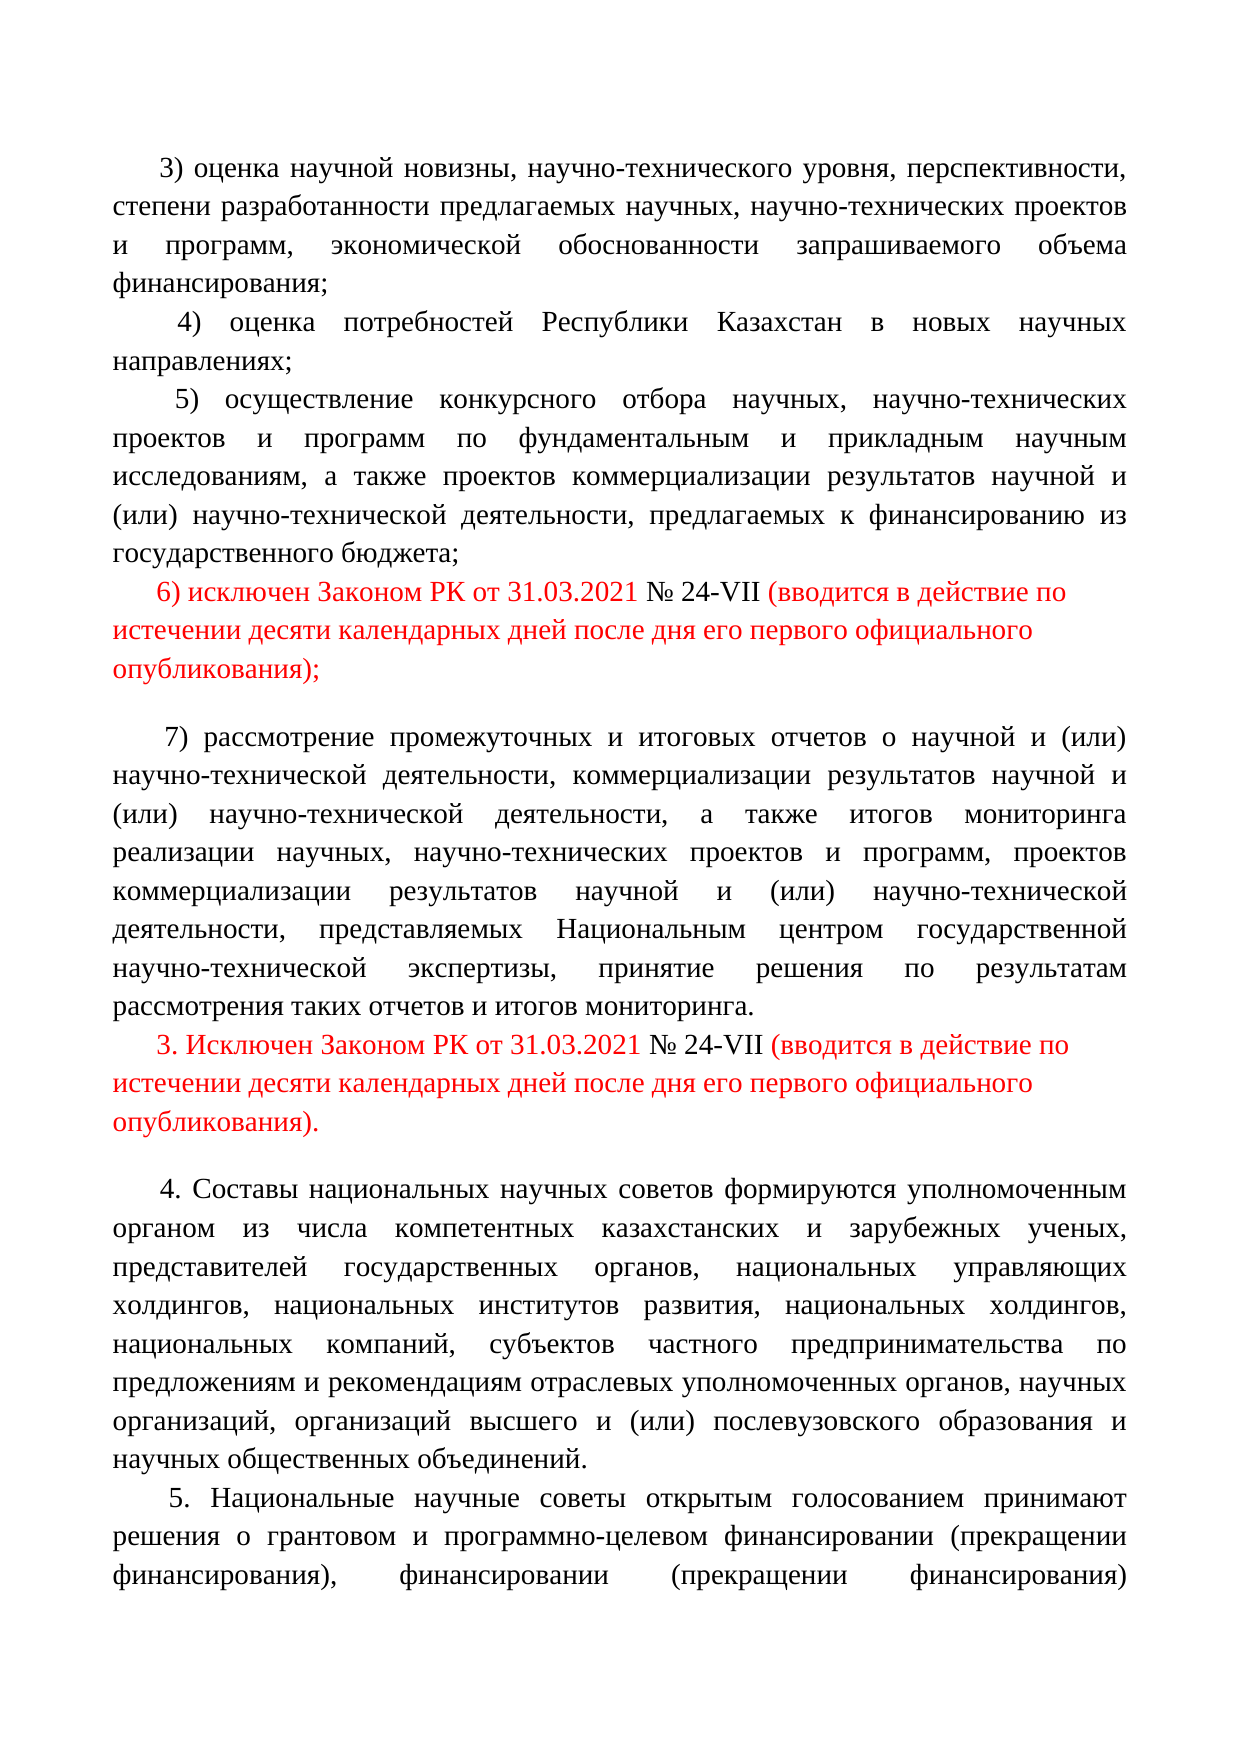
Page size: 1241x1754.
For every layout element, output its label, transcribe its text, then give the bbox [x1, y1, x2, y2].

text 5) осуществление конкурсного отбора научных, научно-технических проектов и программ по фундаментальным и прикладным научным исследованиям, а также проектов коммерциализации результатов научной и (или) научно-технической деятельности, предлагаемых к финансированию из государственного бюджета; [112, 381, 1128, 569]
text 3. Исключен Законом РК от 31.03.2021 № 24-VII (вводится в действие по истечении десяти календарных дней после дня его первого официального опубликования). [112, 1027, 1128, 1168]
text 6) исключен Законом РК от 31.03.2021 № 24-VII (вводится в действие по истечении десяти календарных дней после дня его первого официального опубликования); [112, 574, 1128, 715]
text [112, 1480, 1128, 1591]
text 4. Составы национальных научных советов формируются уполномоченным органом из числа компетентных казахстанских и зарубежных ученых, представителей государственных органов, национальных управляющих холдингов, национальных институтов развития, национальных холдингов, национальных компаний, субъектов частного предпринимательства по предложениям и рекомендациям отраслевых уполномоченных органов, научных организаций, организаций высшего и (или) послевузовского образования и научных общественных объединений. [112, 1172, 1128, 1475]
text 7) рассмотрение промежуточных и итоговых отчетов о научной и (или) научно-технической деятельности, коммерциализации результатов научной и (или) научно-технической деятельности, а также итогов мониторинга реализации научных, научно-технических проектов и программ, проектов коммерциализации результатов научной и (или) научно-технической деятельности, представляемых Национальным центром государственной научно-технической экспертизы, принятие решения по результатам рассмотрения таких отчетов и итогов мониторинга. [112, 719, 1128, 1022]
text 4) оценка потребностей Республики Казахстан в новых научных направлениях; [112, 304, 1128, 376]
text 3) оценка научной новизны, научно-технического уровня, перспективности, степени разработанности предлагаемых научных, научно-технических проектов и программ, экономической обоснованности запрашиваемого объема финансирования; [112, 150, 1128, 299]
